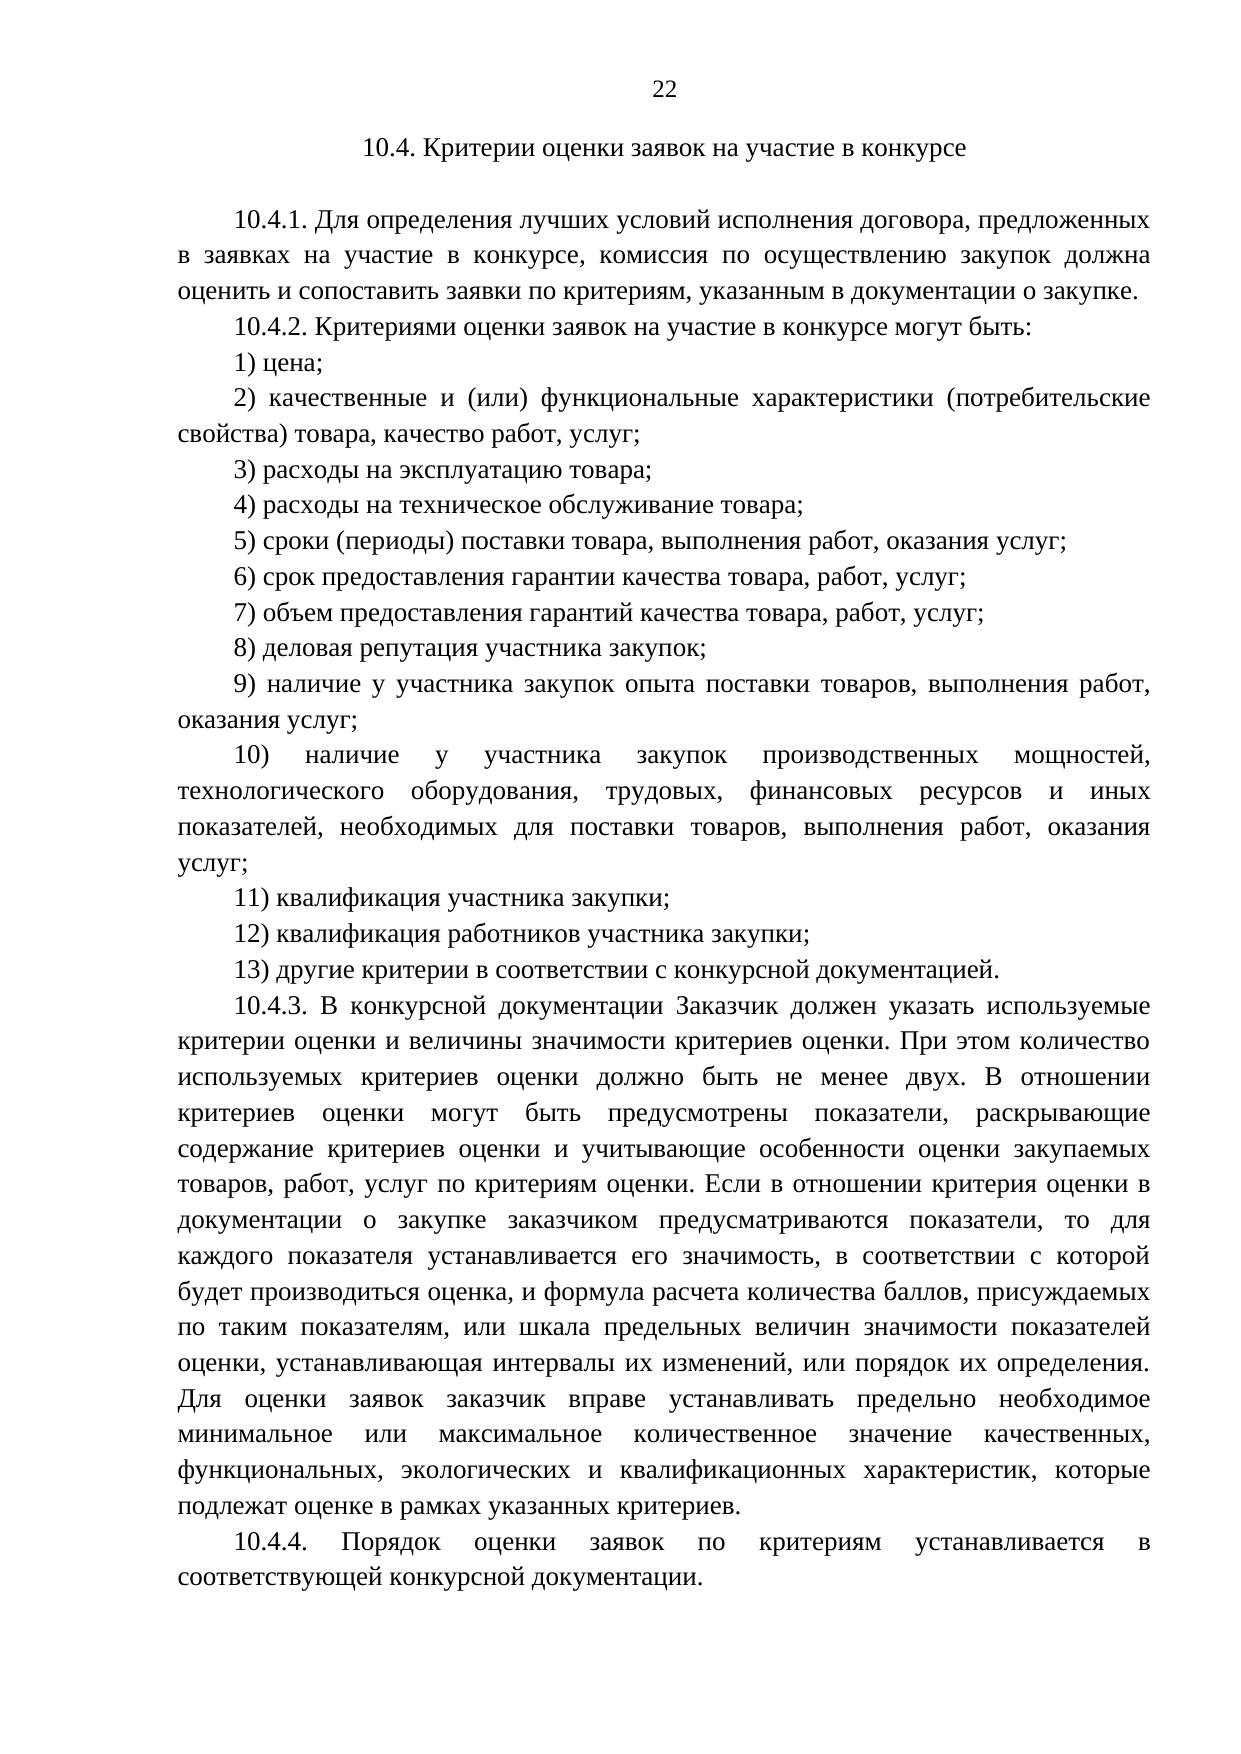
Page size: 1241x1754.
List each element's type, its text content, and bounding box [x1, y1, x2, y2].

text 12) квалификация работников участника закупки; [177, 917, 1152, 948]
text 10.4.1. Для определения лучших условий исполнения договора, предложенных в заявках на участие в конкурсе, комиссия по осуществлению закупок должна оценить и сопоставить заявки по критериям, указанным в документации о закупке. [177, 203, 1152, 305]
text 3) расходы на эксплуатацию товара; [177, 453, 1152, 484]
text 13) другие критерии в соответствии с конкурсной документацией. [177, 953, 1152, 984]
text 10) наличие у участника закупок производственных мощностей, технологического оборудования, трудовых, финансовых ресурсов и иных показателей, необходимых для поставки товаров, выполнения работ, оказания услуг; [177, 739, 1152, 877]
text 10.4. Критерии оценки заявок на участие в конкурсе [177, 131, 1152, 162]
text 7) объем предоставления гарантий качества товара, работ, услуг; [177, 596, 1152, 627]
text 2) качественные и (или) функциональные характеристики (потребительские свойства) товара, качество работ, услуг; [177, 381, 1152, 448]
text 10.4.2. Критериями оценки заявок на участие в конкурсе могут быть: [177, 310, 1152, 341]
text 11) квалификация участника закупки; [177, 882, 1152, 913]
text 5) сроки (периоды) поставки товара, выполнения работ, оказания услуг; [177, 524, 1152, 555]
text 10.4.3. В конкурсной документации Заказчик должен указать используемые критерии оценки и величины значимости критериев оценки. При этом количество используемых критериев оценки должно быть не менее двух. В отношении критериев оценки могут быть предусмотрены показатели, раскрывающие содержание критериев оценки и учитывающие особенности оценки закупаемых товаров, работ, услуг по критериям оценки. Если в отношении критерия оценки в документации о закупке заказчиком предусматриваются показатели, то для каждого показателя устанавливается его значимость, в соответствии с которой будет производиться оценка, и формула расчета количества баллов, присуждаемых по таким показателям, или шкала предельных величин значимости показателей оценки, устанавливающая интервалы их изменений, или порядок их определения. Для оценки заявок заказчик вправе устанавливать предельно необходимое минимальное или максимальное количественное значение качественных, функциональных, экологических и квалификационных характеристик, которые подлежат оценке в рамках указанных критериев. [177, 989, 1152, 1520]
text 6) срок предоставления гарантии качества товара, работ, услуг; [177, 560, 1152, 591]
text 4) расходы на техническое обслуживание товара; [177, 488, 1152, 520]
text 8) деловая репутация участника закупок; [177, 631, 1152, 663]
text 10.4.4. Порядок оценки заявок по критериям устанавливается в соответствующей конкурсной документации. [177, 1525, 1152, 1592]
text 1) цена; [177, 346, 1152, 377]
text 9) наличие у участника закупок опыта поставки товаров, выполнения работ, оказания услуг; [177, 667, 1152, 734]
